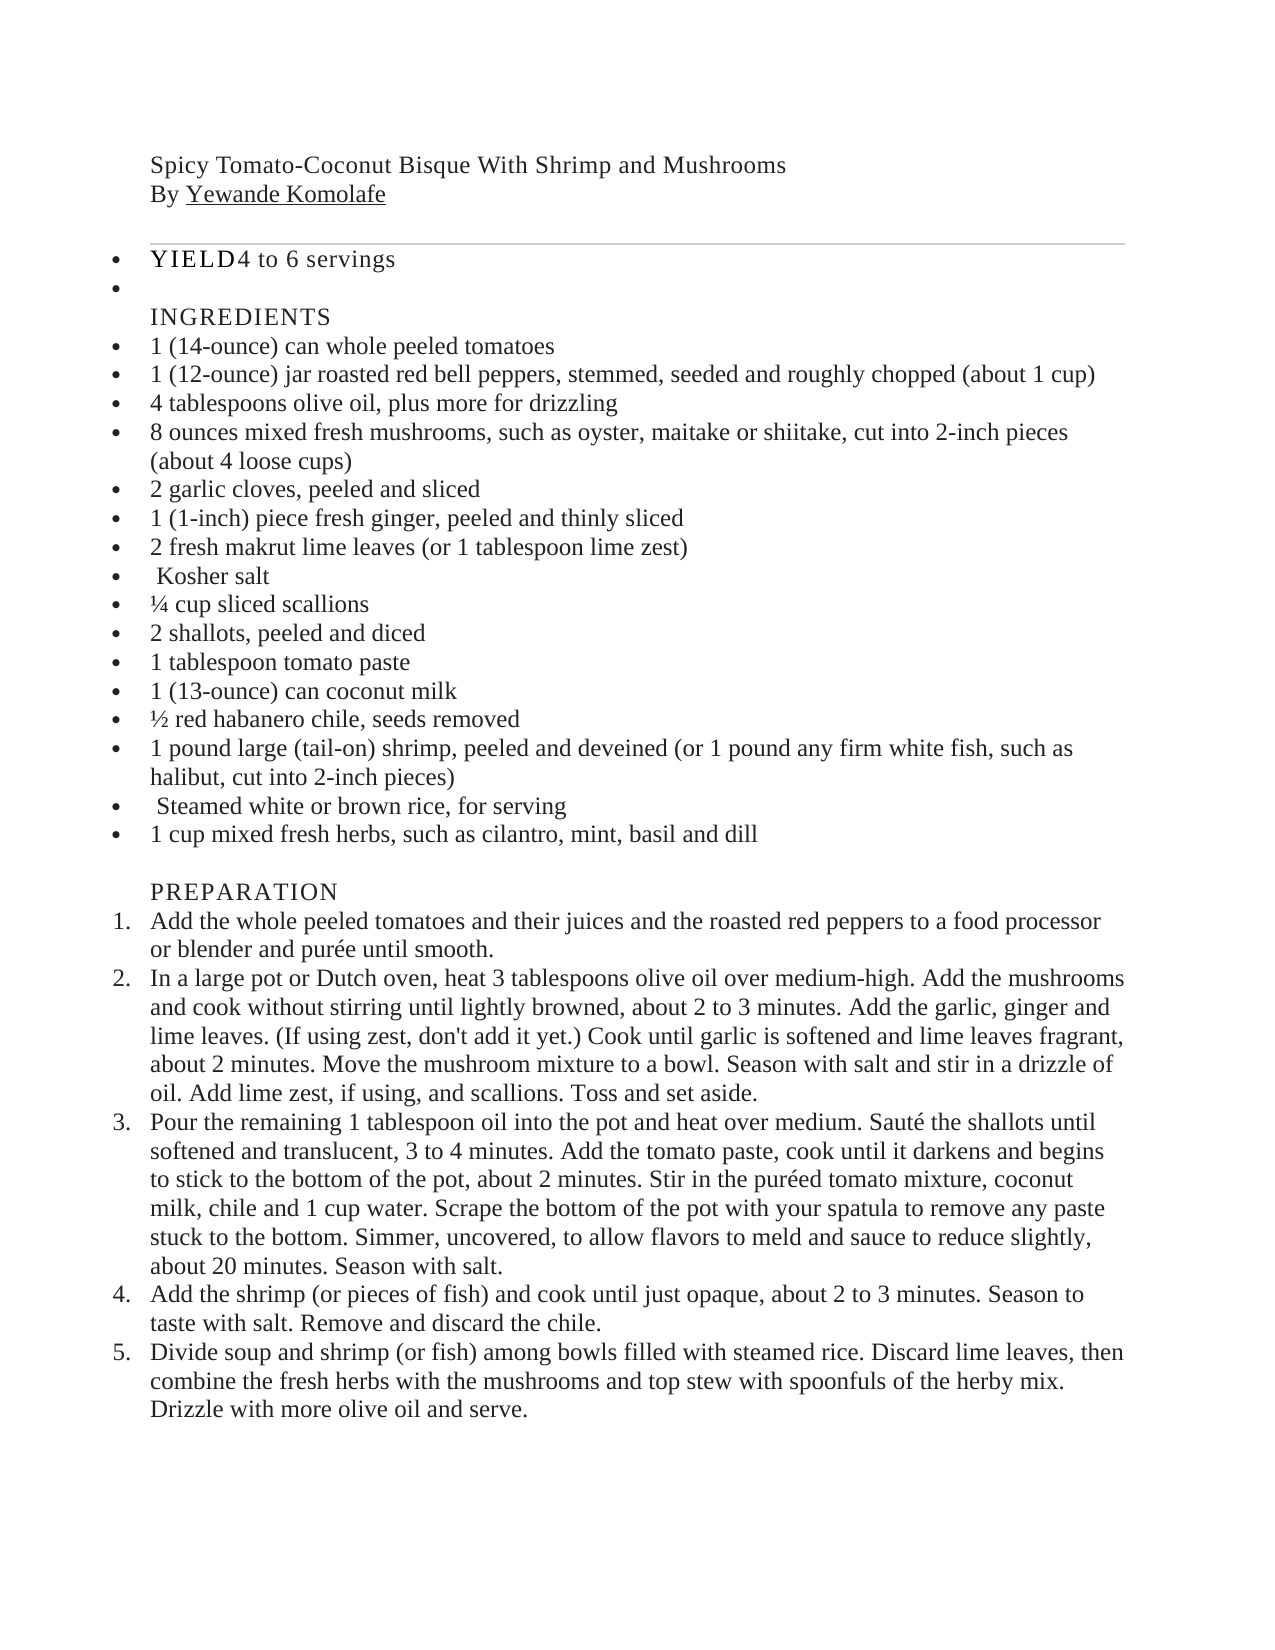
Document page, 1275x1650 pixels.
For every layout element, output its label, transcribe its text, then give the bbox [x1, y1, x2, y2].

list 8 ounces mixed fresh mushrooms, such as oyster, maitake or shiitake, cut into 2-inch pieces (about 4 loose cups) [112, 417, 1125, 474]
text INGREDIENTS [150, 302, 1125, 331]
list 1 (14-ounce) can whole peeled tomatoes [112, 331, 1125, 359]
list 1 cup mixed fresh herbs, such as cilantro, mint, basil and dill [112, 819, 1125, 848]
list Pour the remaining 1 tablespoon oil into the pot and heat over medium. Sauté the shallots until softened and translucent, 3 to 4 minutes. Add the tomato paste, cook until it darkens and begins to stick to the bottom of the pot, about 2 minutes. Stir in the puréed tomato mixture, coconut milk, chile and 1 cup water. Scrape the bottom of the pot with your spatula to remove any paste stuck to the bottom. Simmer, uncovered, to allow flavors to meld and sauce to reduce slightly, about 20 minutes. Season with salt. [112, 1107, 1125, 1279]
list 1 (13-ounce) can coconut milk [112, 676, 1125, 704]
list 1 (1-inch) piece fresh ginger, peeled and thinly sliced [112, 503, 1125, 532]
list 2 shallots, peeled and diced [112, 618, 1125, 647]
text PREPARATION [150, 877, 1125, 906]
list Add the whole peeled tomatoes and their juices and the roasted red peppers to a food processor or blender and purée until smooth. [112, 906, 1125, 963]
list Steamed white or brown rice, for serving [112, 791, 1125, 819]
list YIELD4 to 6 servings [112, 244, 1125, 273]
list ½ red habanero chile, seeds removed [112, 704, 1125, 733]
list In a large pot or Dutch oven, heat 3 tablespoons olive oil over medium-high. Add the mushrooms and cook without stirring until lightly browned, about 2 to 3 minutes. Add the garlic, ginger and lime leaves. (If using zest, don't add it yet.) Cook until garlic is softened and lime leaves fragrant, about 2 minutes. Move the mushroom mixture to a bowl. Season with salt and stir in a drizzle of oil. Add lime zest, if using, and scallions. Toss and set aside. [112, 963, 1125, 1107]
list 2 garlic cloves, peeled and sliced [112, 474, 1125, 503]
list 1 (12-ounce) jar roasted red bell peppers, stemmed, seeded and roughly chopped (about 1 cup) [112, 359, 1125, 388]
list Divide soup and shrimp (or fish) among bowls filled with steamed rice. Discard lime leaves, then combine the fresh herbs with the mushrooms and top stew with spoonfuls of the herby mix. Drizzle with more olive oil and serve. [112, 1337, 1125, 1423]
list 1 pound large (tail-on) shrimp, peeled and deveined (or 1 pound any firm white fish, such as halibut, cut into 2-inch pieces) [112, 733, 1125, 791]
list Add the shrimp (or pieces of fish) and cook until just opaque, about 2 to 3 minutes. Season to taste with salt. Remove and discard the chile. [112, 1279, 1125, 1337]
list 1 tablespoon tomato paste [112, 647, 1125, 676]
text By Yewande Komolafe [150, 179, 1125, 243]
text Spicy Tomato-Coconut Bisque With Shrimp and Mushrooms [150, 150, 1125, 179]
list ¼ cup sliced scallions [112, 589, 1125, 618]
list 4 tablespoons olive oil, plus more for drizzling [112, 388, 1125, 417]
list 2 fresh makrut lime leaves (or 1 tablespoon lime zest) [112, 532, 1125, 561]
list Kosher salt [112, 561, 1125, 589]
